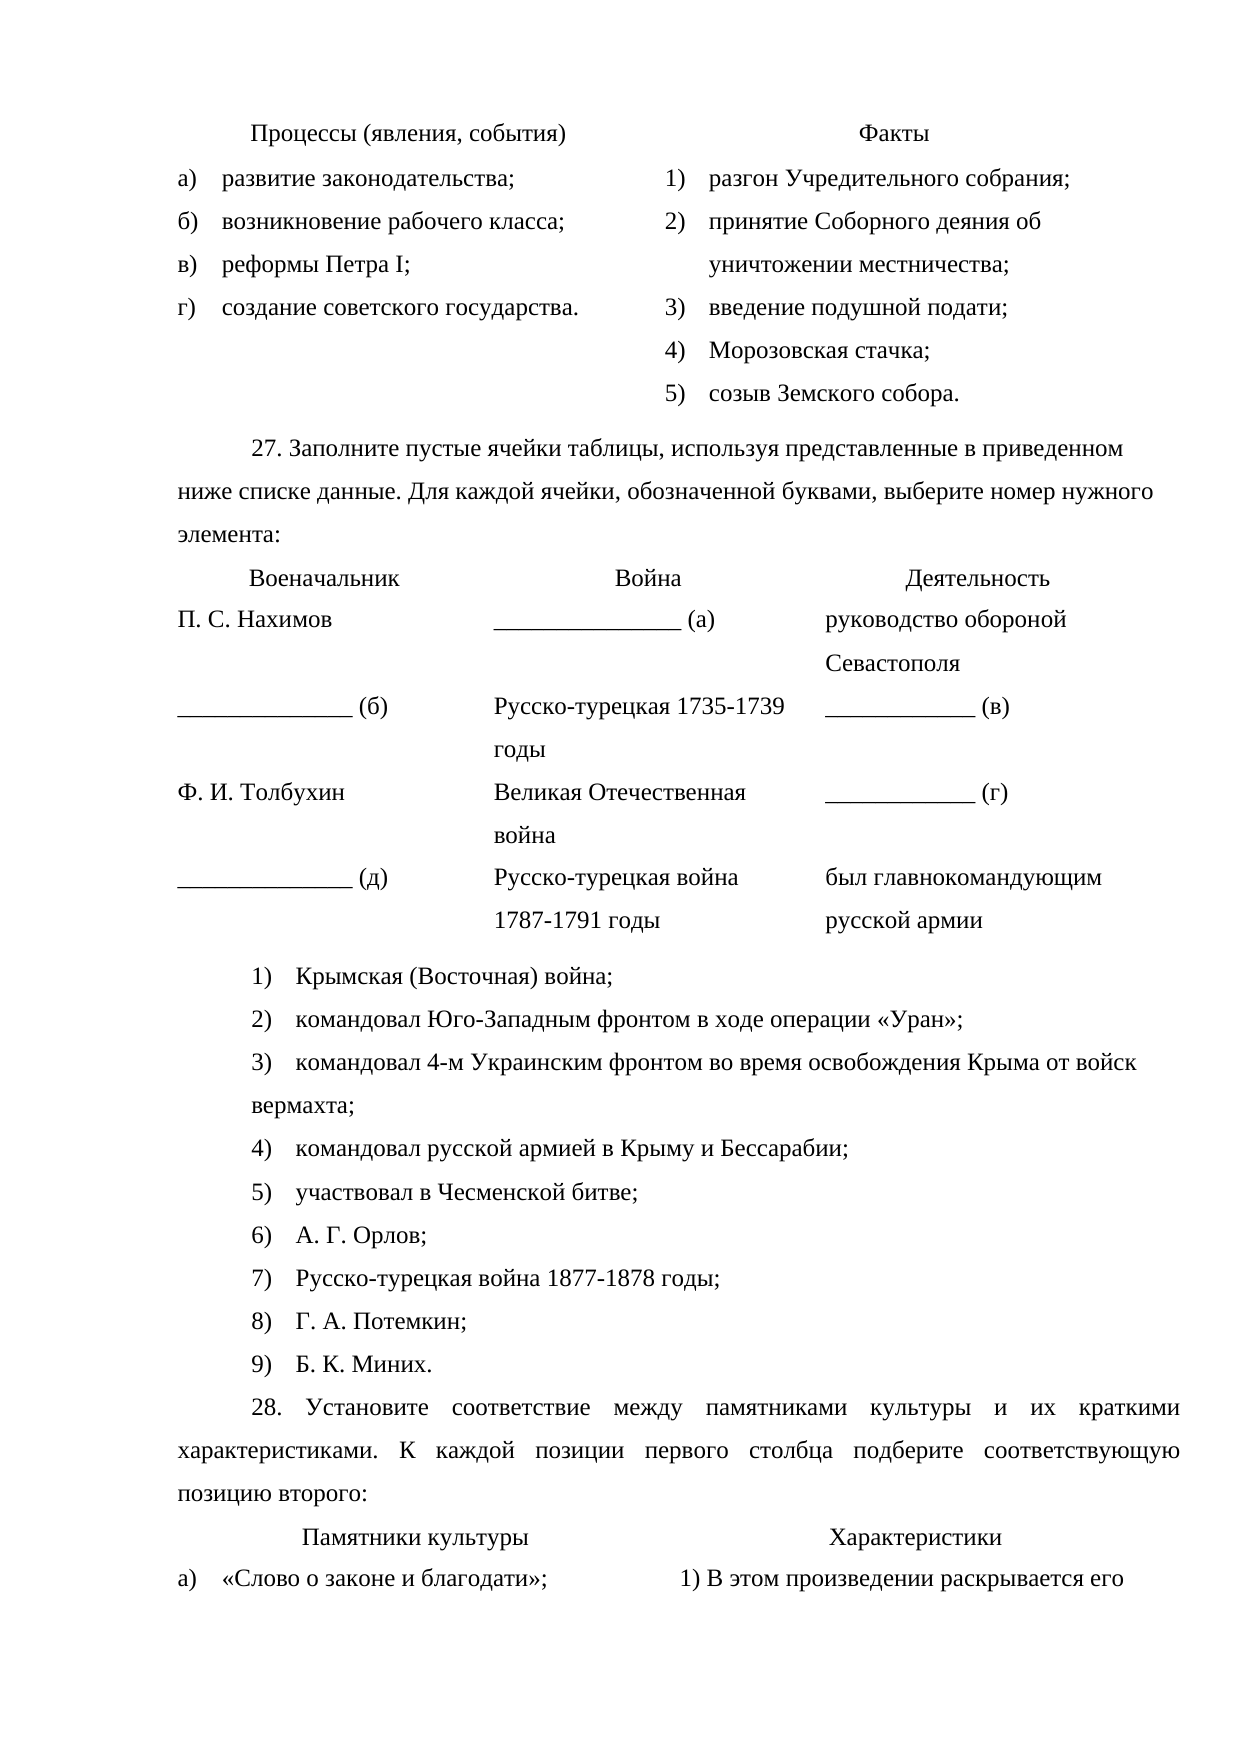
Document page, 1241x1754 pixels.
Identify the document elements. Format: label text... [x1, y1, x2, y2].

list Г. А. Потемкин; [251, 1306, 1181, 1335]
list Б. К. Миних. [251, 1349, 1181, 1378]
table_header Характеристики [664, 1522, 1163, 1563]
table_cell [664, 1564, 1163, 1605]
table_cell Великая Отечественная война [482, 777, 814, 862]
table_cell ______________ (б) [166, 691, 482, 777]
list Крымская (Восточная) война; [251, 961, 1181, 990]
table_cell Русско-турецкая 1735-1739 годы [482, 691, 814, 777]
list А. Г. Орлов; [251, 1220, 1181, 1248]
table_cell ______________ (д) [166, 862, 482, 961]
table_cell руководство обороной Севастополя [814, 605, 1141, 691]
list 27. Заполните пустые ячейки таблицы, используя представленные в приведенном ниже списке данные. Для каждой ячейки, обозначенной буквами, выберите номер нужного элемента: [177, 433, 1181, 548]
table_cell ____________ (в) [814, 691, 1141, 777]
table_header Факты [650, 118, 1135, 163]
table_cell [166, 1564, 664, 1605]
table_cell ____________ (г) [814, 777, 1141, 862]
table_header Военачальник [166, 563, 482, 604]
table_header Процессы (явления, события) [166, 118, 650, 163]
table_header Деятельность [814, 563, 1141, 604]
list 28. Установите соответствие между памятниками культуры и их краткими характеристиками. К каждой позиции первого столбца подберите соответствующую позицию второго: [177, 1392, 1181, 1507]
list командовал Юго-Западным фронтом в ходе операции «Уран»; [251, 1004, 1181, 1033]
list командовал русской армией в Крыму и Бессарабии; [251, 1133, 1181, 1162]
table_cell развитие законодательства; возникновение рабочего класса; реформы Петра I; создание советского государства. [166, 163, 650, 433]
list командовал 4-м Украинским фронтом во время освобождения Крыма от войск вермахта; [251, 1047, 1181, 1119]
table_cell разгон Учредительного собрания; принятие Соборного деяния об уничтожении местничества; введение подушной подати; Морозовская стачка; созыв Земского собора. [650, 163, 1135, 433]
table_cell Ф. И. Толбухин [166, 777, 482, 862]
table_header Памятники культуры [166, 1522, 664, 1563]
table_header Война [482, 563, 814, 604]
list Русско-турецкая война 1877-1878 годы; [251, 1263, 1181, 1292]
table_cell _______________ (а) [482, 605, 814, 691]
table_cell был главнокомандующим русской армии [814, 862, 1141, 961]
list участвовал в Чесменской битве; [251, 1177, 1181, 1205]
table_cell П. С. Нахимов [166, 605, 482, 691]
table_cell Русско-турецкая война 1787-1791 годы [482, 862, 814, 961]
